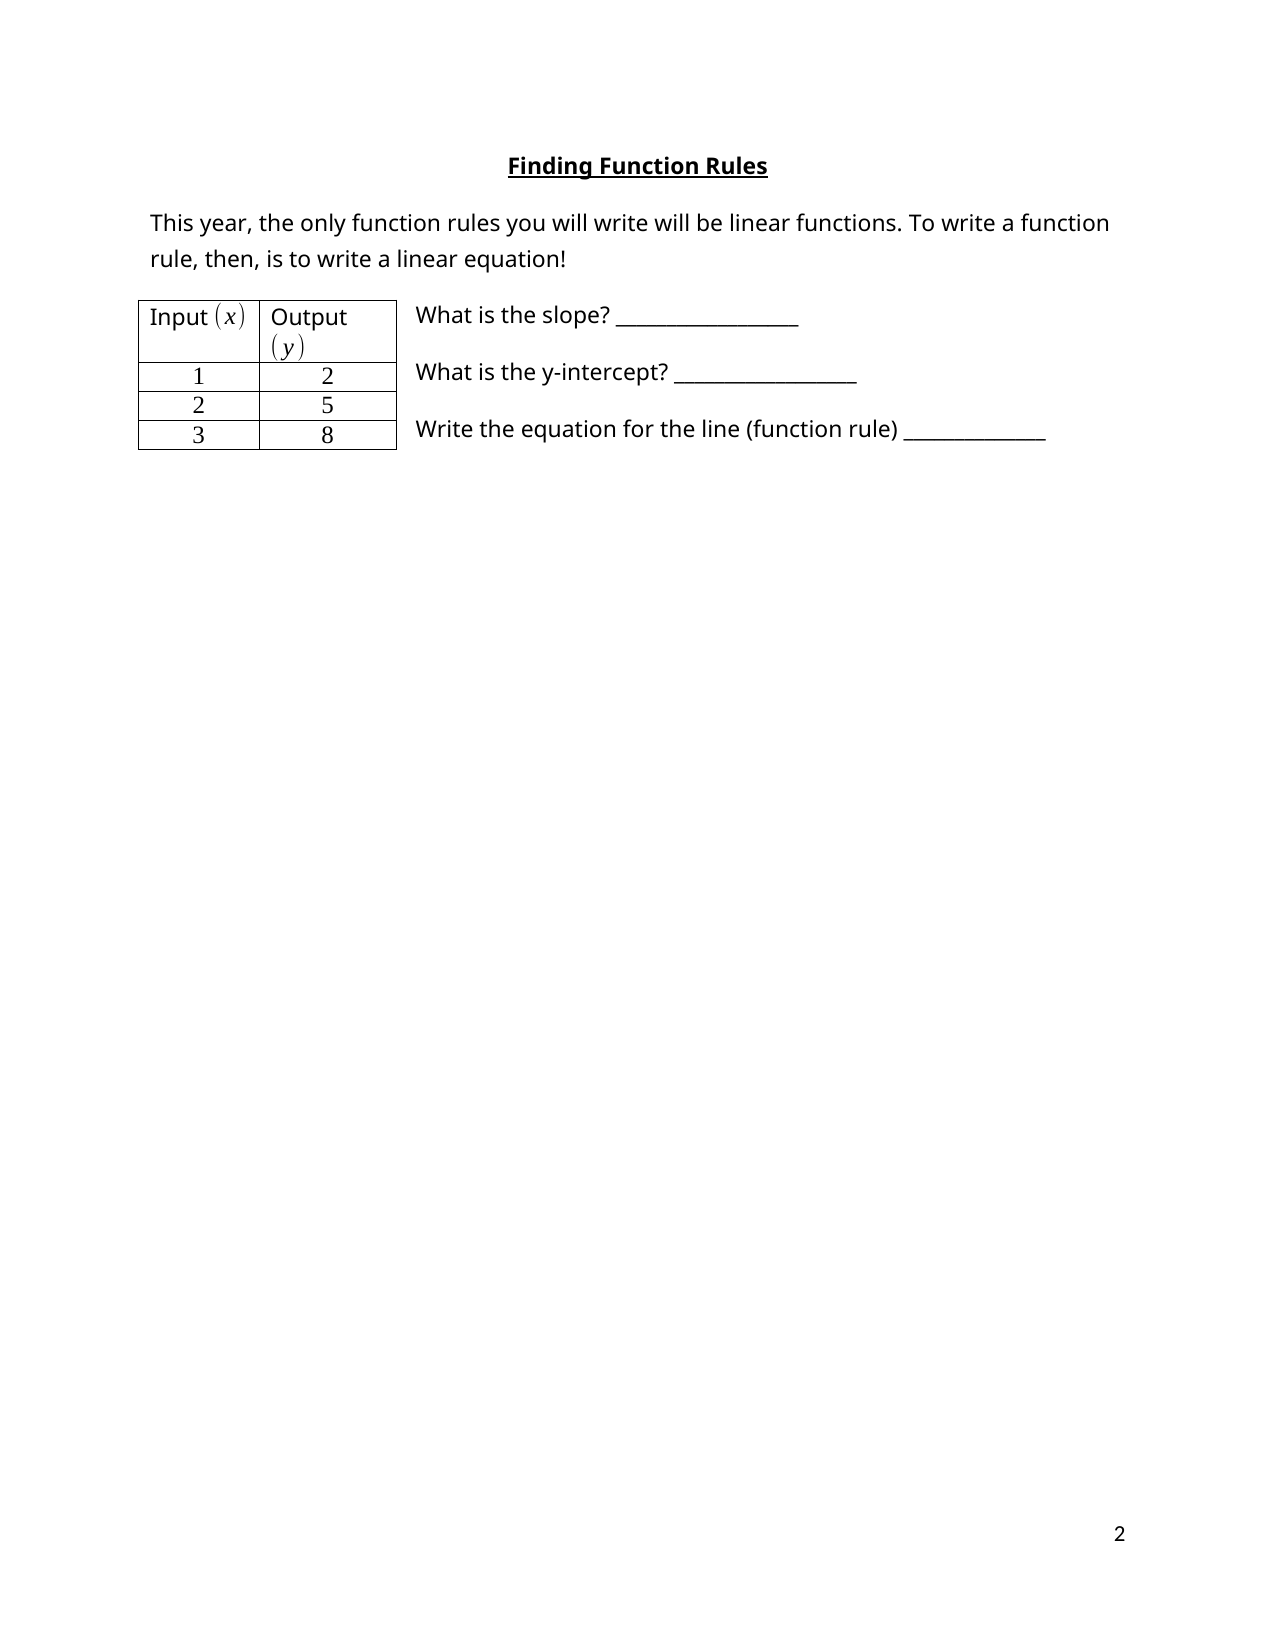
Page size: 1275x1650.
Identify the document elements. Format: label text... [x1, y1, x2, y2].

table_cell [260, 392, 396, 420]
table_header Output [260, 301, 396, 362]
table_cell [139, 392, 259, 420]
text What is the slope? __________________ [397, 299, 1125, 331]
text What is the y-intercept? __________________ [397, 356, 1125, 387]
text Finding Function Rules [150, 150, 1125, 181]
table_cell [139, 421, 259, 449]
table_cell [260, 363, 396, 391]
text This year, the only function rules you will write will be linear functions. To write a function rule, then, is to write a linear equation! [150, 207, 1125, 274]
table_cell [260, 421, 396, 449]
table_cell [139, 363, 259, 391]
table_header Input [139, 301, 259, 362]
text Write the equation for the line (function rule) ______________ [397, 413, 1125, 444]
